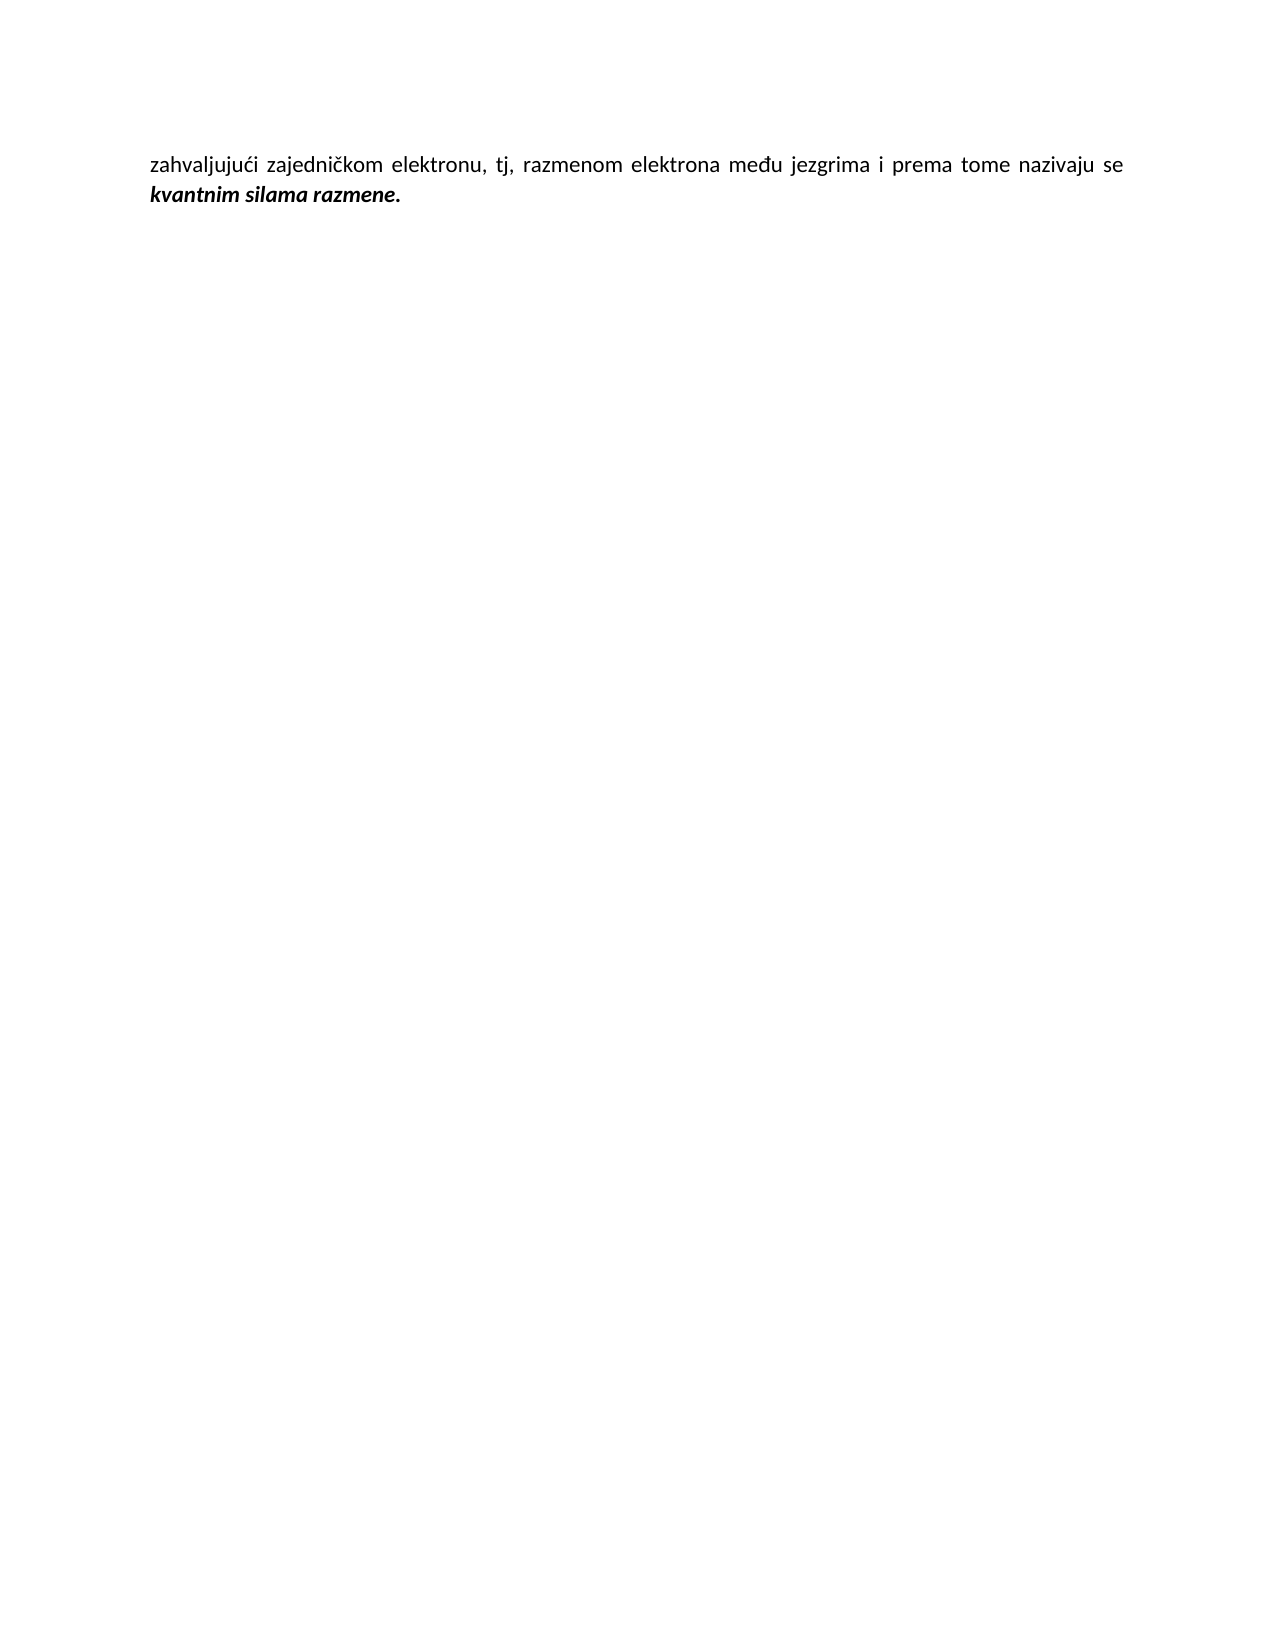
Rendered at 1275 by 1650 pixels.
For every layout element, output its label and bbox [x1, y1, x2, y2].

text [150, 150, 1125, 208]
